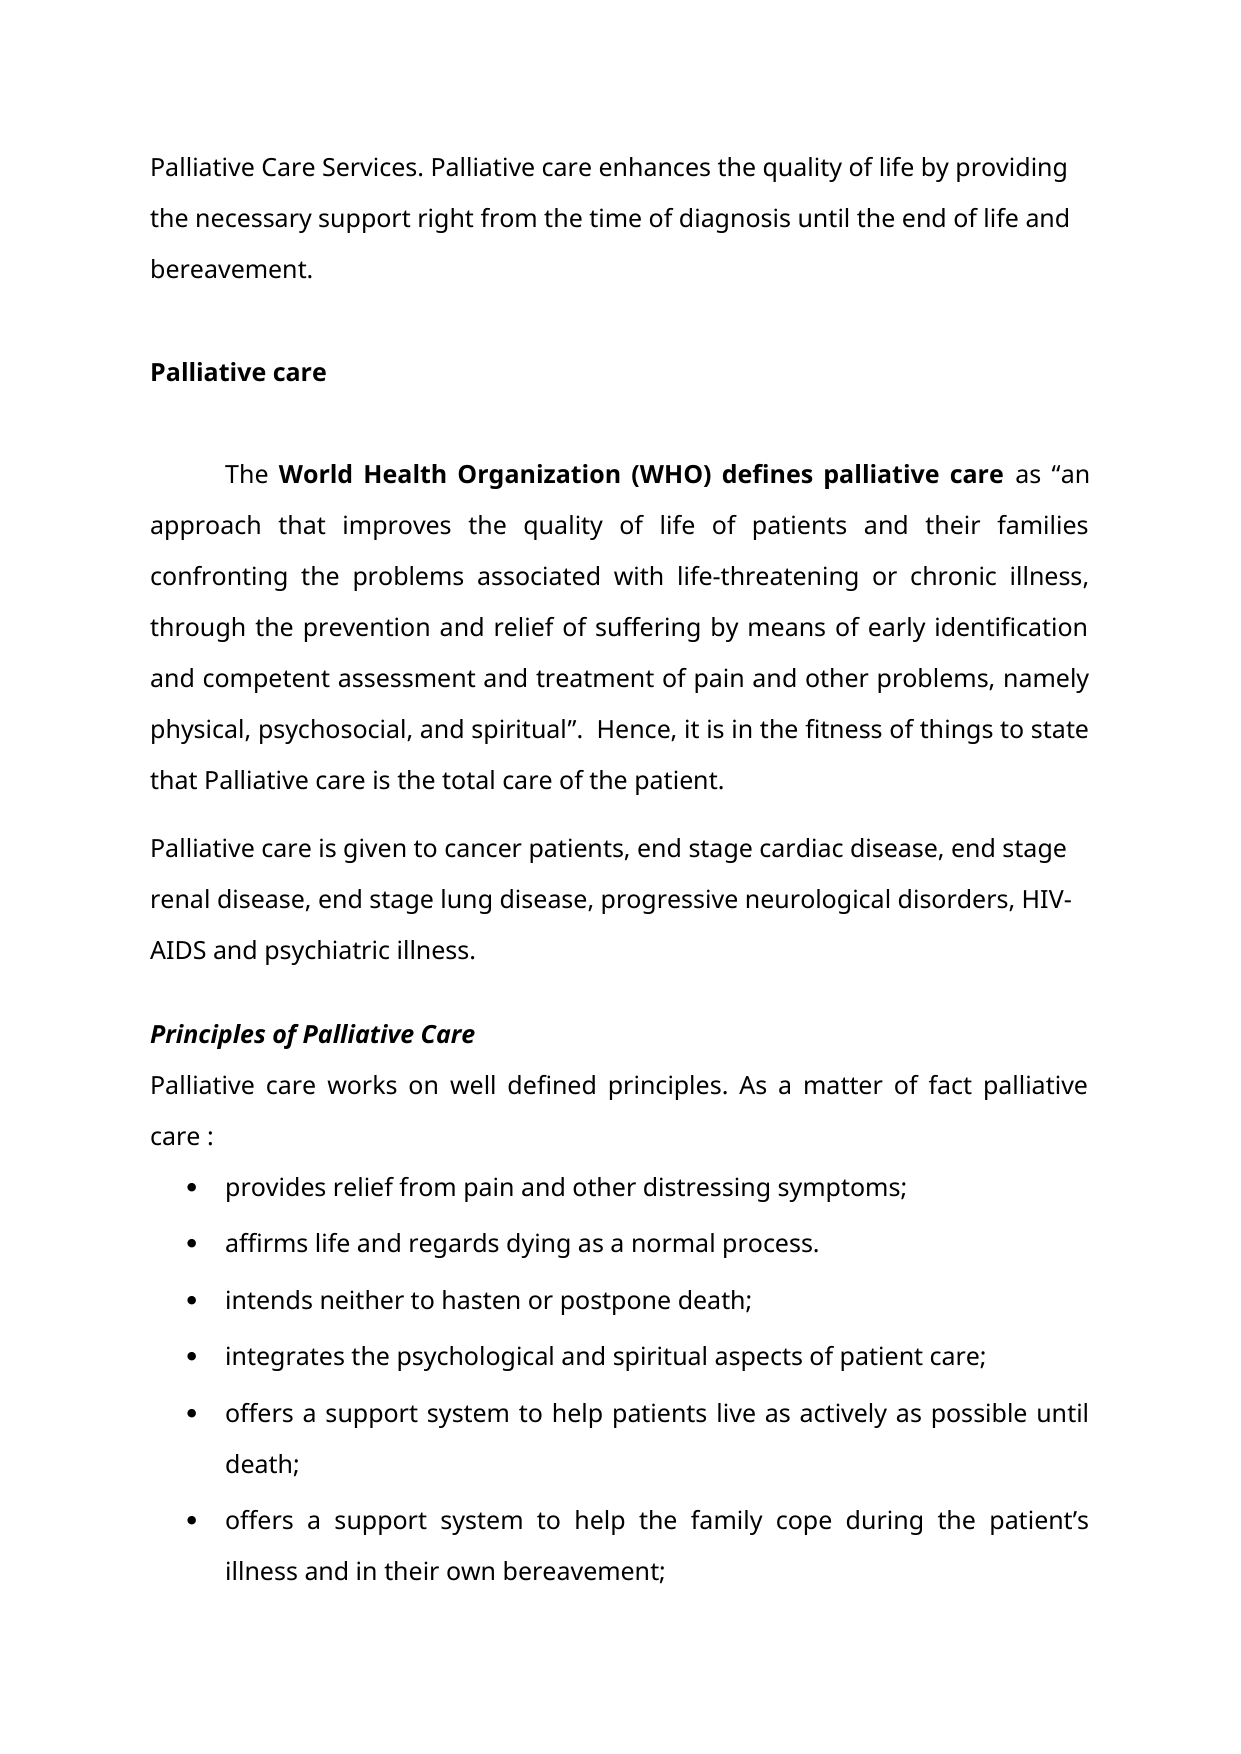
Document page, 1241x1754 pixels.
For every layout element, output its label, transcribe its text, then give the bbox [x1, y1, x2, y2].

list offers a support system to help the family cope during the patient’s illness and in their own bereavement; [187, 1503, 1090, 1588]
text Palliative care is given to cancer patients, end stage cardiac disease, end stage renal disease, end stage lung disease, progressive neurological disorders, HIV- AIDS and psychiatric illness. [150, 830, 1090, 966]
list provides relief from pain and other distressing symptoms; [187, 1170, 1090, 1204]
list integrates the psychological and spiritual aspects of patient care; [187, 1339, 1090, 1373]
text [150, 150, 1090, 286]
subtitle Principles of Palliative Care [150, 1017, 1090, 1051]
list affirms life and regards dying as a normal process. [187, 1226, 1090, 1260]
text Palliative care [150, 354, 1090, 388]
text Palliative care works on well defined principles. As a matter of fact palliative care : [150, 1068, 1090, 1153]
list offers a support system to help patients live as actively as possible until death; [187, 1395, 1090, 1480]
text The World Health Organization (WHO) defines palliative care as “an approach that improves the quality of life of patients and their families confronting the problems associated with life-threatening or chronic illness, through the prevention and relief of suffering by means of early identification and competent assessment and treatment of pain and other problems, namely physical, psychosocial, and spiritual”. Hence, it is in the fitness of things to state that Palliative care is the total care of the patient. [150, 456, 1090, 797]
list intends neither to hasten or postpone death; [187, 1282, 1090, 1317]
